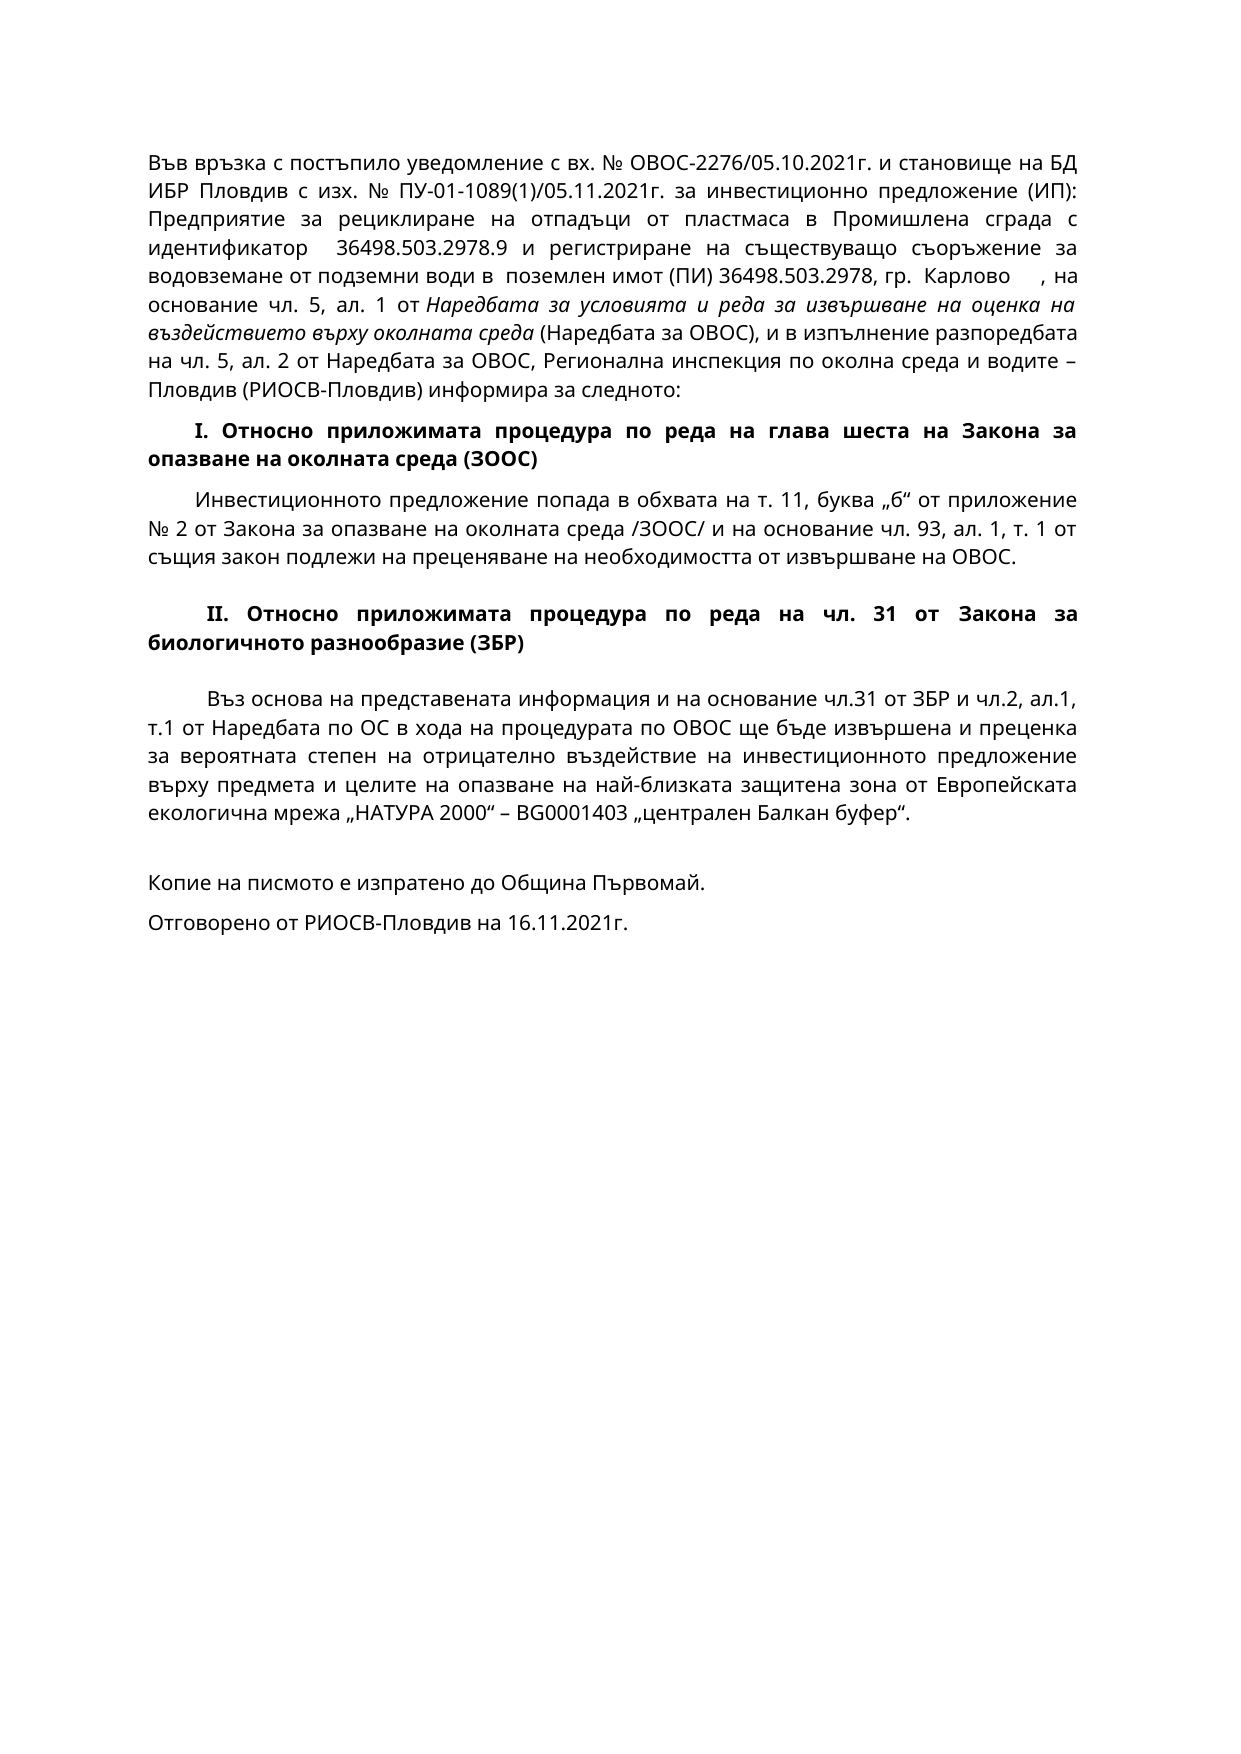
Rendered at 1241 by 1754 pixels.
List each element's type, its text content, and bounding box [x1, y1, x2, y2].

text Във връзка с постъпило уведомление с вх. № ОВОС-2276/05.10.2021г. и становище на БД ИБР Пловдив с изх. № ПУ-01-1089(1)/05.11.2021г. за инвестиционно предложение (ИП): Предприятие за рециклиране на отпадъци от пластмаса в Промишлена сграда с идентификатор 36498.503.2978.9 и регистриране на съществуващо съоръжение за водовземане от подземни води в поземлен имот (ПИ) 36498.503.2978, гр. Карлово , на основание чл. 5, ал. 1 от Наредбата за условията и реда за извършване на оценка на въздействието върху околната среда (Наредбата за ОВОС), и в изпълнение разпоредбата на чл. 5, ал. 2 от Наредбата за ОВОС, Регионална инспекция по околна среда и водите – Пловдив (РИОСВ-Пловдив) информира за следното: [148, 148, 1078, 403]
text Въз основа на представената информация и на основание чл.31 от ЗБР и чл.2, ал.1, т.1 от Наредбата по ОС в хода на процедурата по ОВОС ще бъде извършена и преценка за вероятната степен на отрицателно въздействие на инвестиционното предложение върху предмета и целите на опазване на най-близката защитена зона от Европейската екологична мрежа „НАТУРА 2000“ – BG0001403 „централен Балкан буфер“. [148, 684, 1078, 827]
text Копие на писмото е изпратено до Община Първомай. [148, 868, 1078, 896]
text І. Относно приложимата процедура по реда на глава шеста на Закона за опазване на околната среда (ЗООС) [148, 416, 1078, 473]
text Отговорено от РИОСВ-Пловдив на 16.11.2021г. [148, 908, 1078, 937]
text ІІ. Относно приложимата процедура по реда на чл. 31 от Закона за биологичното разнообразие (ЗБР) [148, 599, 1078, 656]
text Инвестиционното предложение попада в обхвата на т. 11, буква „б“ от приложение № 2 от Закона за опазване на околната среда /ЗООС/ и на основание чл. 93, ал. 1, т. 1 от същия закон подлежи на преценяване на необходимостта от извършване на ОВОС. [148, 485, 1078, 571]
